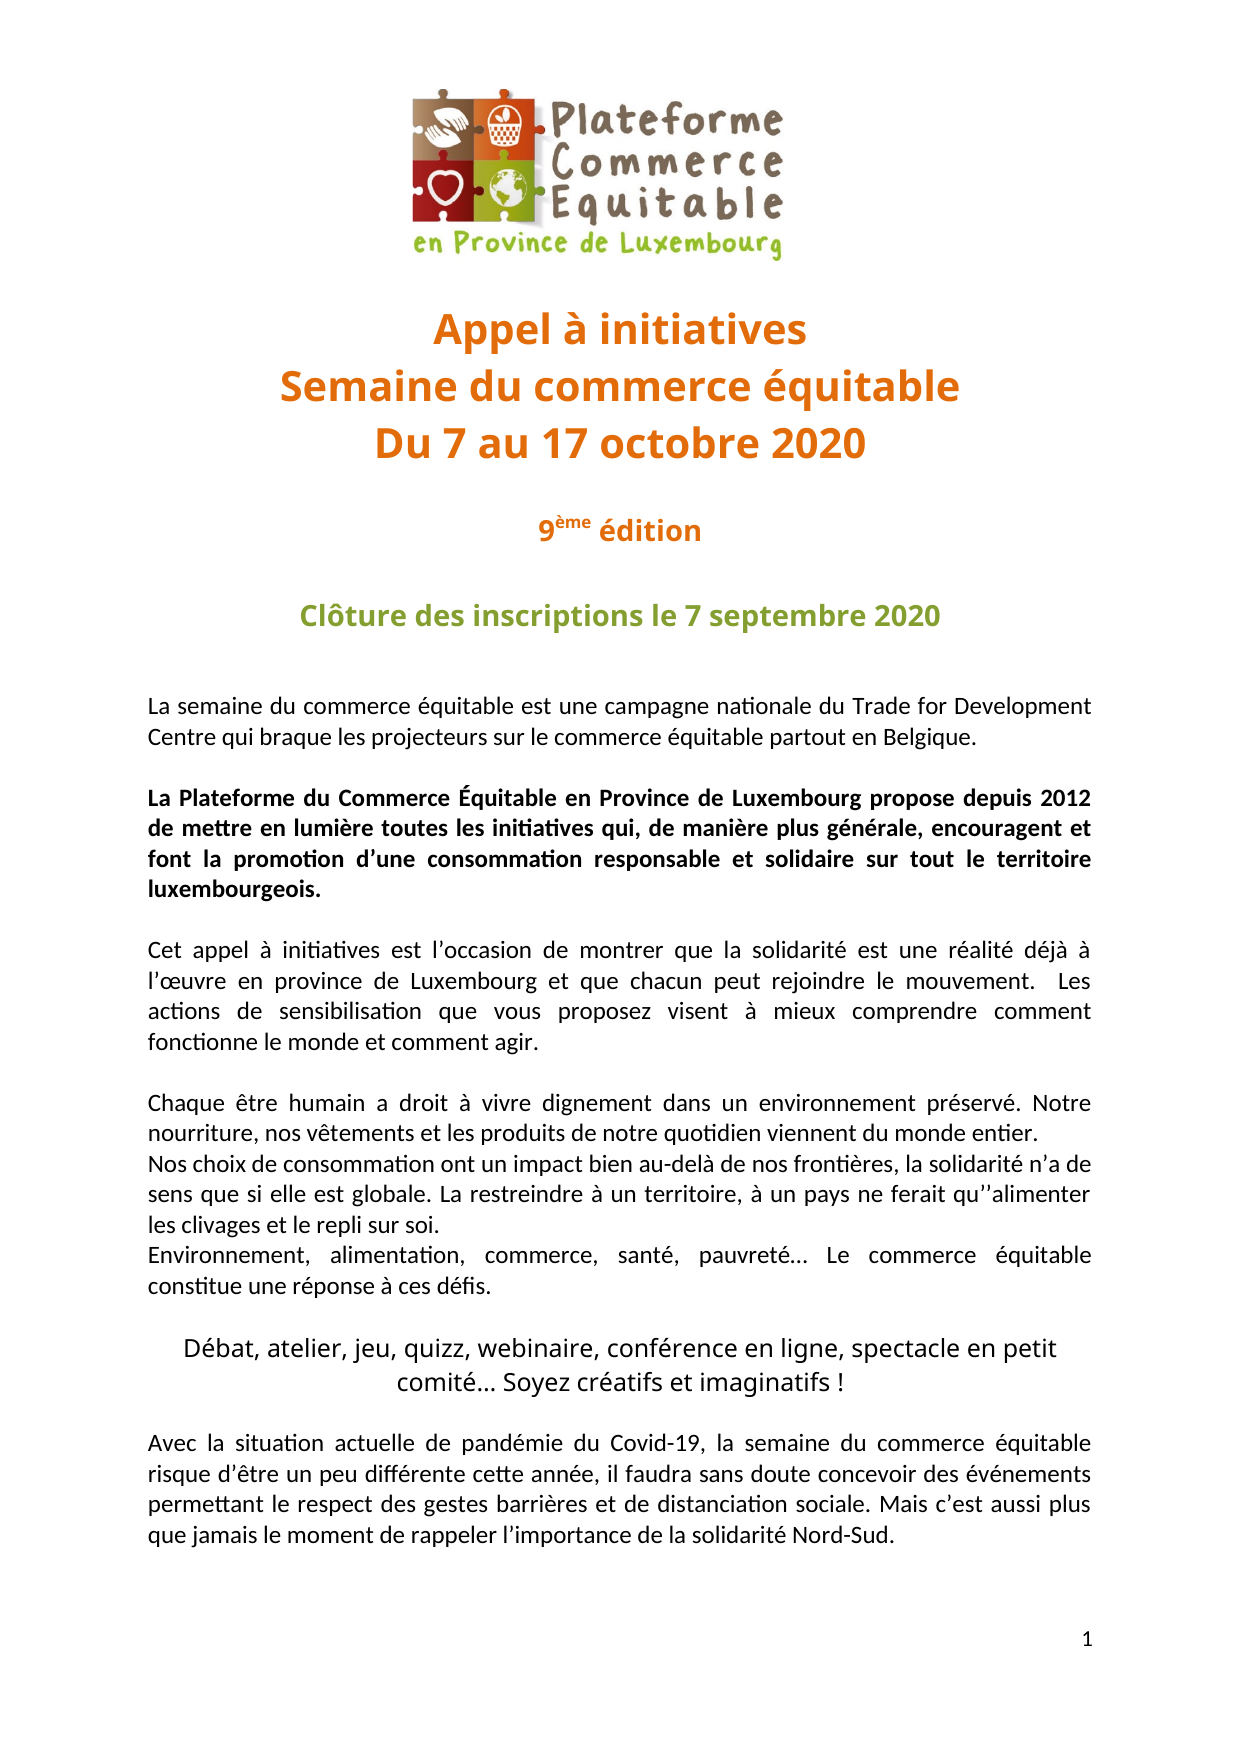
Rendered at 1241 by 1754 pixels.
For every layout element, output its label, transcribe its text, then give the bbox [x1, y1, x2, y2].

text Semaine du commerce équitable [148, 357, 1093, 414]
text Avec la situation actuelle de pandémie du Covid-19, la semaine du commerce équitable risque d’être un peu différente cette année, il faudra sans doute concevoir des événements permettant le respect des gestes barrières et de distanciation sociale. Mais c’est aussi plus que jamais le moment de rappeler l’importance de la solidarité Nord-Sud. [148, 1428, 1093, 1550]
text Chaque être humain a droit à vivre dignement dans un environnement préservé. Notre nourriture, nos vêtements et les produits de notre quotidien viennent du monde entier. [148, 1087, 1093, 1148]
text 9ème édition [148, 510, 1093, 550]
text La Plateforme du Commerce Équitable en Province de Luxembourg propose depuis 2012 de mettre en lumière toutes les initiatives qui, de manière plus générale, encouragent et font la promotion d’une consommation responsable et solidaire sur tout le territoire luxembourgeois. [148, 782, 1093, 904]
picture [412, 89, 785, 261]
text Nos choix de consommation ont un impact bien au-delà de nos frontières, la solidarité n’a de sens que si elle est globale. La restreindre à un territoire, à un pays ne ferait qu’’alimenter les clivages et le repli sur soi. [148, 1148, 1093, 1239]
text Cet appel à initiatives est l’occasion de montrer que la solidarité est une réalité déjà à l’œuvre en province de Luxembourg et que chacun peut rejoindre le mouvement. Les actions de sensibilisation que vous proposez visent à mieux comprendre comment fonctionne le monde et comment agir. [148, 934, 1093, 1056]
text Du 7 au 17 octobre 2020 [148, 414, 1093, 471]
text Débat, atelier, jeu, quizz, webinaire, conférence en ligne, spectacle en petit comité… Soyez créatifs et imaginatifs ! [148, 1331, 1093, 1399]
text La semaine du commerce équitable est une campagne nationale du Trade for Development Centre qui braque les projecteurs sur le commerce équitable partout en Belgique. [148, 690, 1093, 751]
text Clôture des inscriptions le 7 septembre 2020 [148, 595, 1093, 635]
text Appel à initiatives [148, 300, 1093, 357]
text Environnement, alimentation, commerce, santé, pauvreté… Le commerce équitable constitue une réponse à ces défis. [148, 1239, 1093, 1301]
